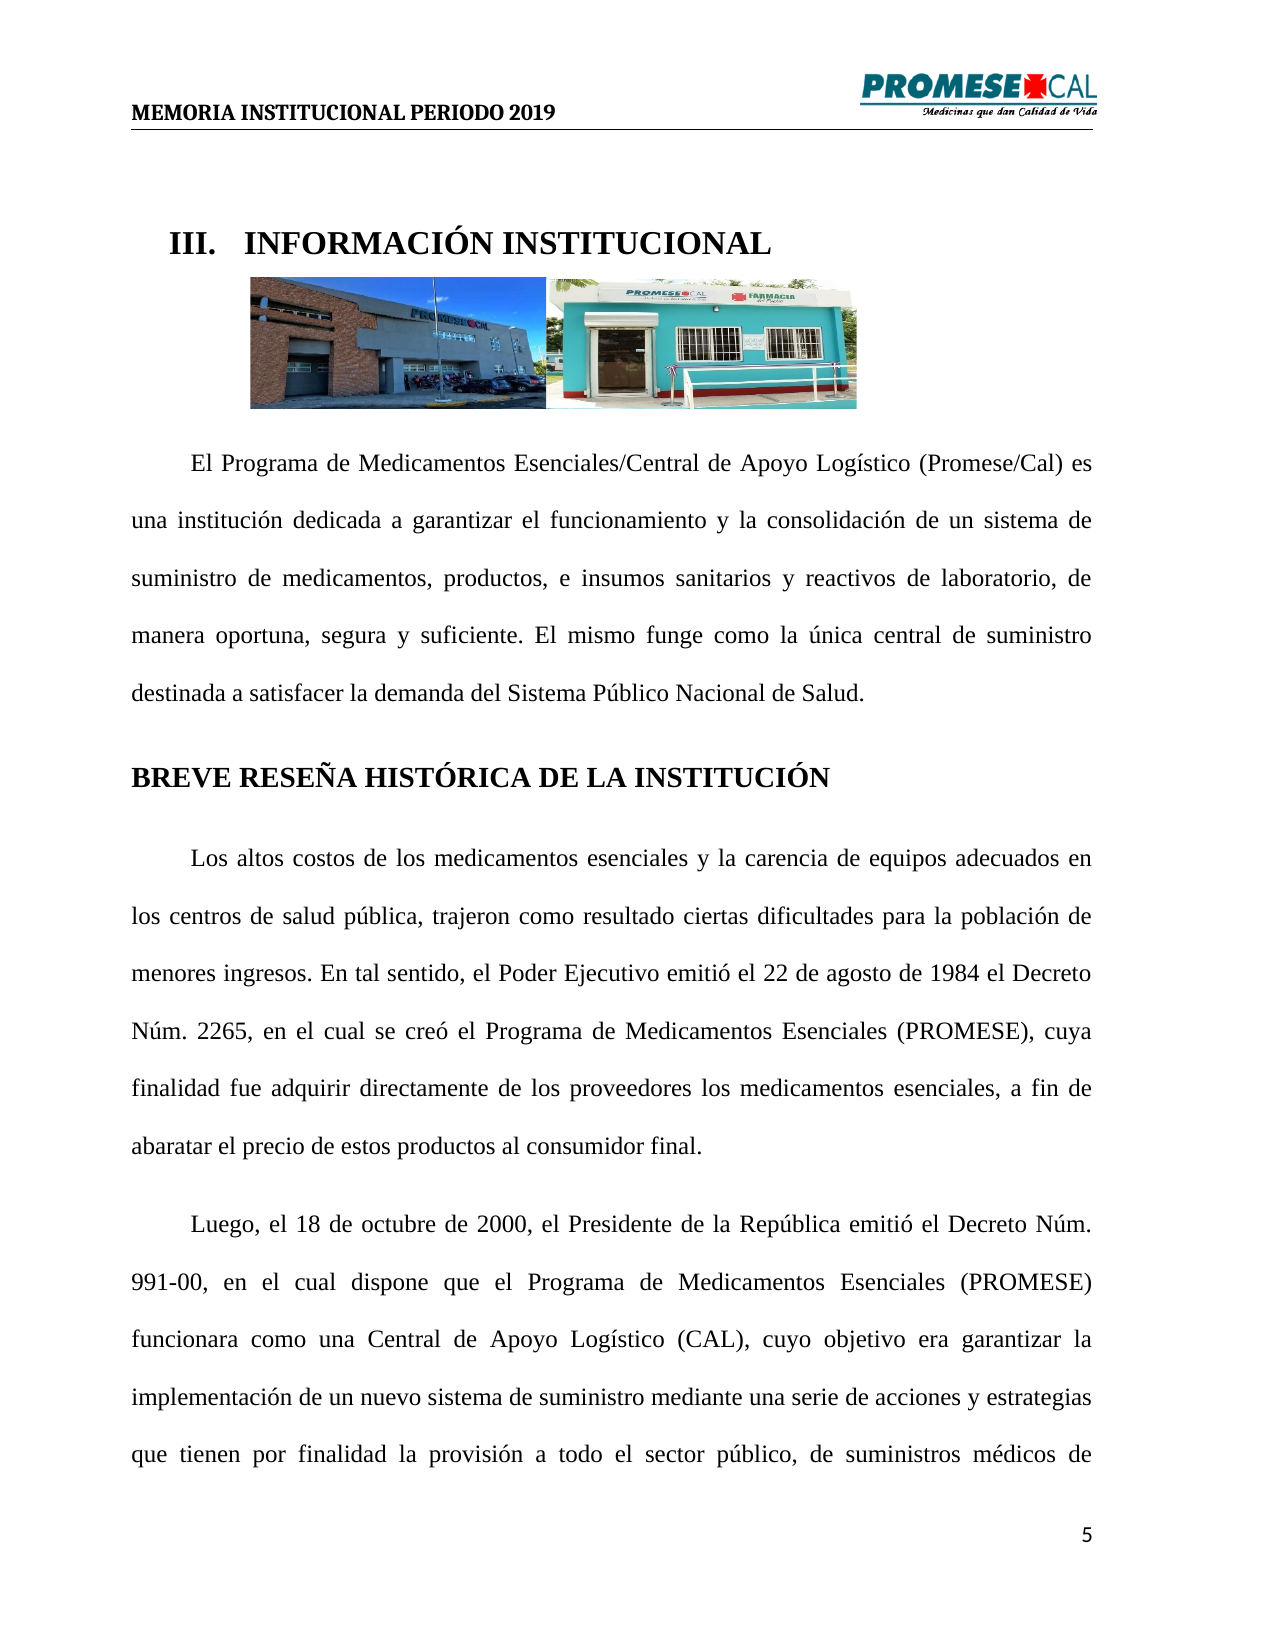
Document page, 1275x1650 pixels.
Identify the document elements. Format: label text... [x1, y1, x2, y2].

text Los altos costos de los medicamentos esenciales y la carencia de equipos adecuados en los centros de salud pública, trajeron como resultado ciertas dificultades para la población de menores ingresos. En tal sentido, el Poder Ejecutivo emitió el 22 de agosto de 1984 el Decreto Núm. 2265, en el cual se creó el Programa de Medicamentos Esenciales (PROMESE), cuya finalidad fue adquirir directamente de los proveedores los medicamentos esenciales, a fin de abaratar el precio de estos productos al consumidor final. [131, 843, 1093, 1160]
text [131, 1209, 1093, 1468]
picture [250, 277, 857, 409]
list INFORMACIÓN INSTITUCIONAL [169, 223, 1093, 262]
picture [843, 68, 1105, 125]
text El Programa de Medicamentos Esenciales/Central de Apoyo Logístico (Promese/Cal) es una institución dedicada a garantizar el funcionamiento y la consolidación de un sistema de suministro de medicamentos, productos, e insumos sanitarios y reactivos de laboratorio, de manera oportuna, segura y suficiente. El mismo funge como la única central de suministro destinada a satisfacer la demanda del Sistema Público Nacional de Salud. [131, 448, 1093, 706]
text BREVE RESEÑA HISTÓRICA DE LA INSTITUCIÓN [131, 760, 1093, 794]
